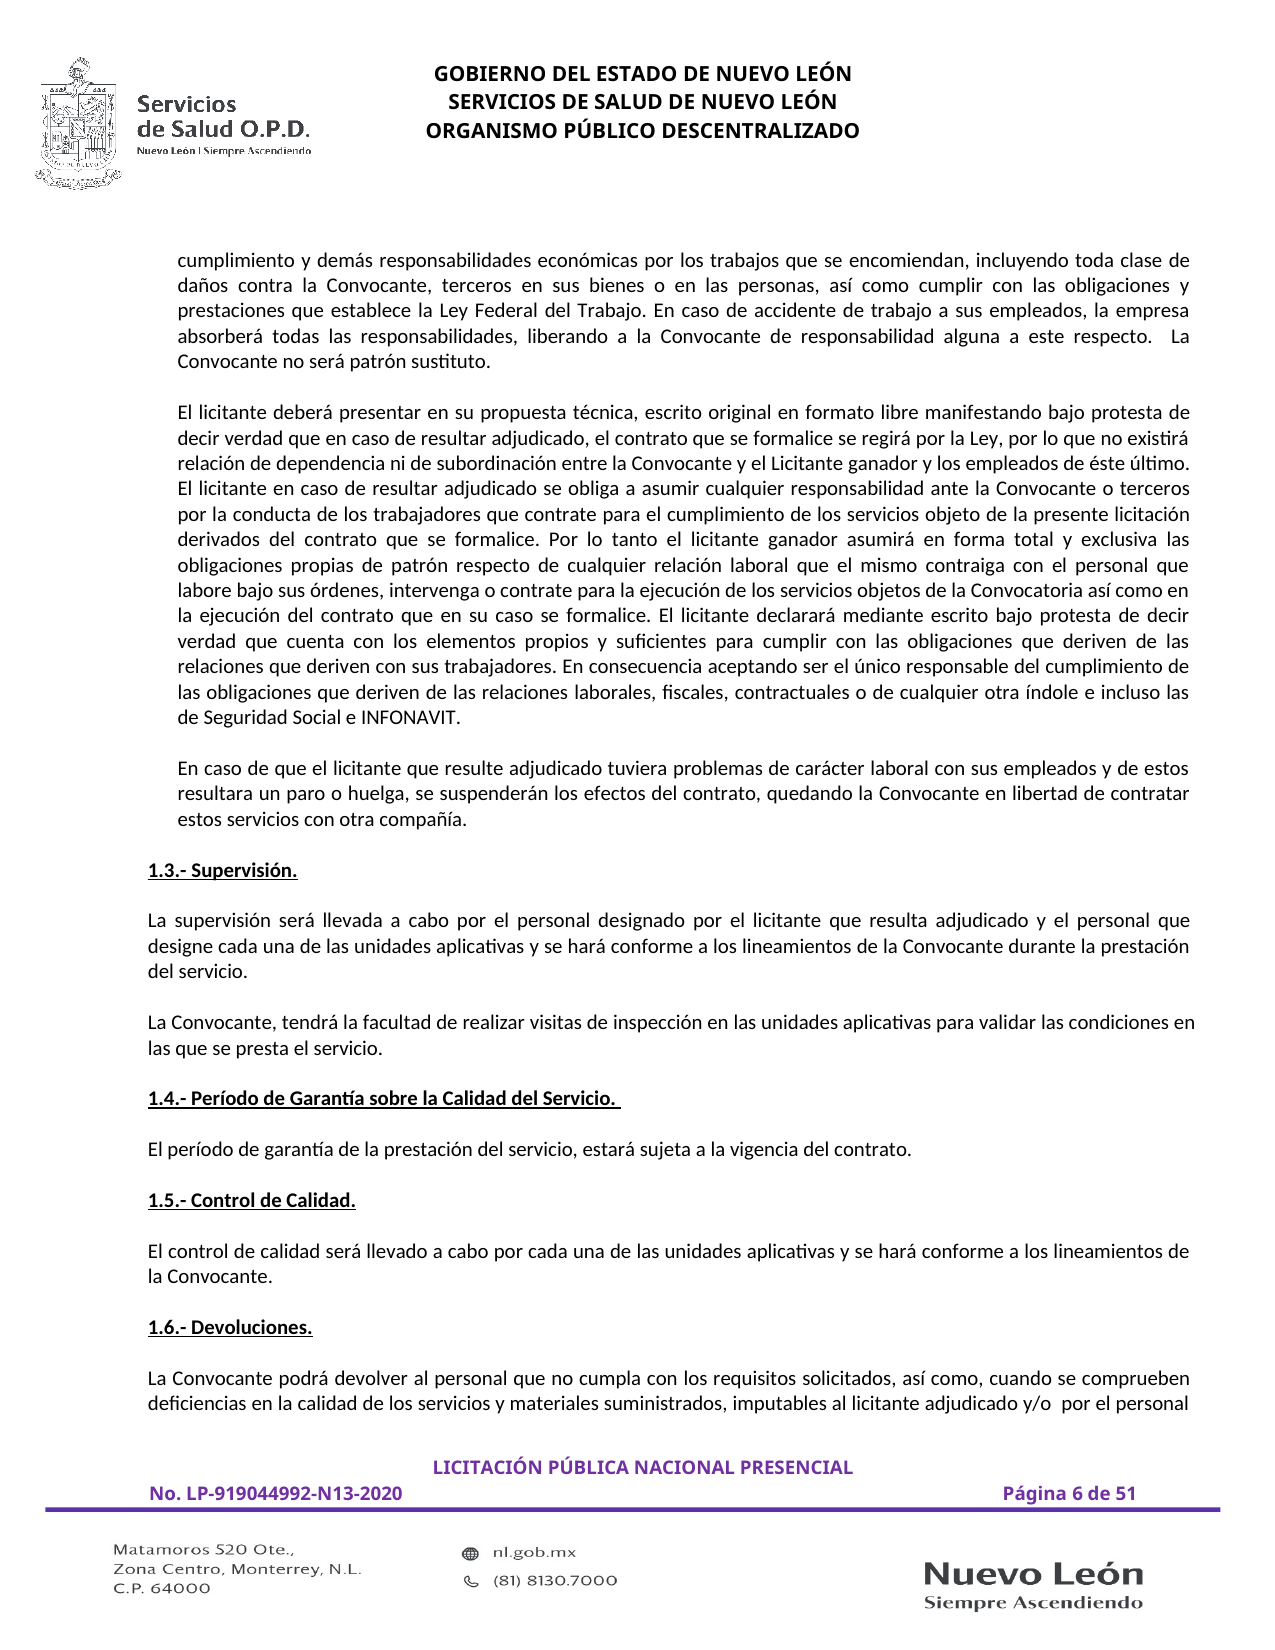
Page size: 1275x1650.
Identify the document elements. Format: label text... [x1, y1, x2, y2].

picture [0, 1, 346, 246]
text La supervisión será llevada a cabo por el personal designado por el licitante que resulta adjudicado y el personal que designe cada una de las unidades aplicativas y se hará conforme a los lineamientos de la Convocante durante la prestación del servicio. [148, 908, 1192, 984]
text El período de garantía de la prestación del servicio, estará sujeta a la vigencia del contrato. [148, 1136, 1192, 1162]
text 1.4.- Período de Garantía sobre la Calidad del Servicio. [148, 1086, 1197, 1111]
text En caso de que el licitante que resulte adjudicado tuviera problemas de carácter laboral con sus empleados y de estos resultara un paro o huelga, se suspenderán los efectos del contrato, quedando la Convocante en libertad de contratar estos servicios con otra compañía. [177, 755, 1192, 831]
text El control de calidad será llevado a cabo por cada una de las unidades aplicativas y se hará conforme a los lineamientos de la Convocante. [148, 1238, 1192, 1289]
text El licitante deberá presentar en su propuesta técnica, escrito original en formato libre manifestando bajo protesta de decir verdad que en caso de resultar adjudicado, el contrato que se formalice se regirá por la Ley, por lo que no existirá relación de dependencia ni de subordinación entre la Convocante y el Licitante ganador y los empleados de éste último. El licitante en caso de resultar adjudicado se obliga a asumir cualquier responsabilidad ante la Convocante o terceros por la conducta de los trabajadores que contrate para el cumplimiento de los servicios objeto de la presente licitación derivados del contrato que se formalice. Por lo tanto el licitante ganador asumirá en forma total y exclusiva las obligaciones propias de patrón respecto de cualquier relación laboral que el mismo contraiga con el personal que labore bajo sus órdenes, intervenga o contrate para la ejecución de los servicios objetos de la Convocatoria así como en la ejecución del contrato que en su caso se formalice. El licitante declarará mediante escrito bajo protesta de decir verdad que cuenta con los elementos propios y suficientes para cumplir con las obligaciones que deriven de las relaciones que deriven con sus trabajadores. En consecuencia aceptando ser el único responsable del cumplimiento de las obligaciones que deriven de las relaciones laborales, fiscales, contractuales o de cualquier otra índole e incluso las de Seguridad Social e INFONAVIT. [177, 399, 1192, 730]
text La Convocante, tendrá la facultad de realizar visitas de inspección en las unidades aplicativas para validar las condiciones en las que se presta el servicio. [148, 1009, 1197, 1060]
picture [40, 1502, 1221, 1619]
text 1.5.- Control de Calidad. [148, 1187, 1192, 1213]
text 1.3.- Supervisión. [148, 857, 1192, 882]
text 1.6.- Devoluciones. [148, 1314, 1192, 1340]
